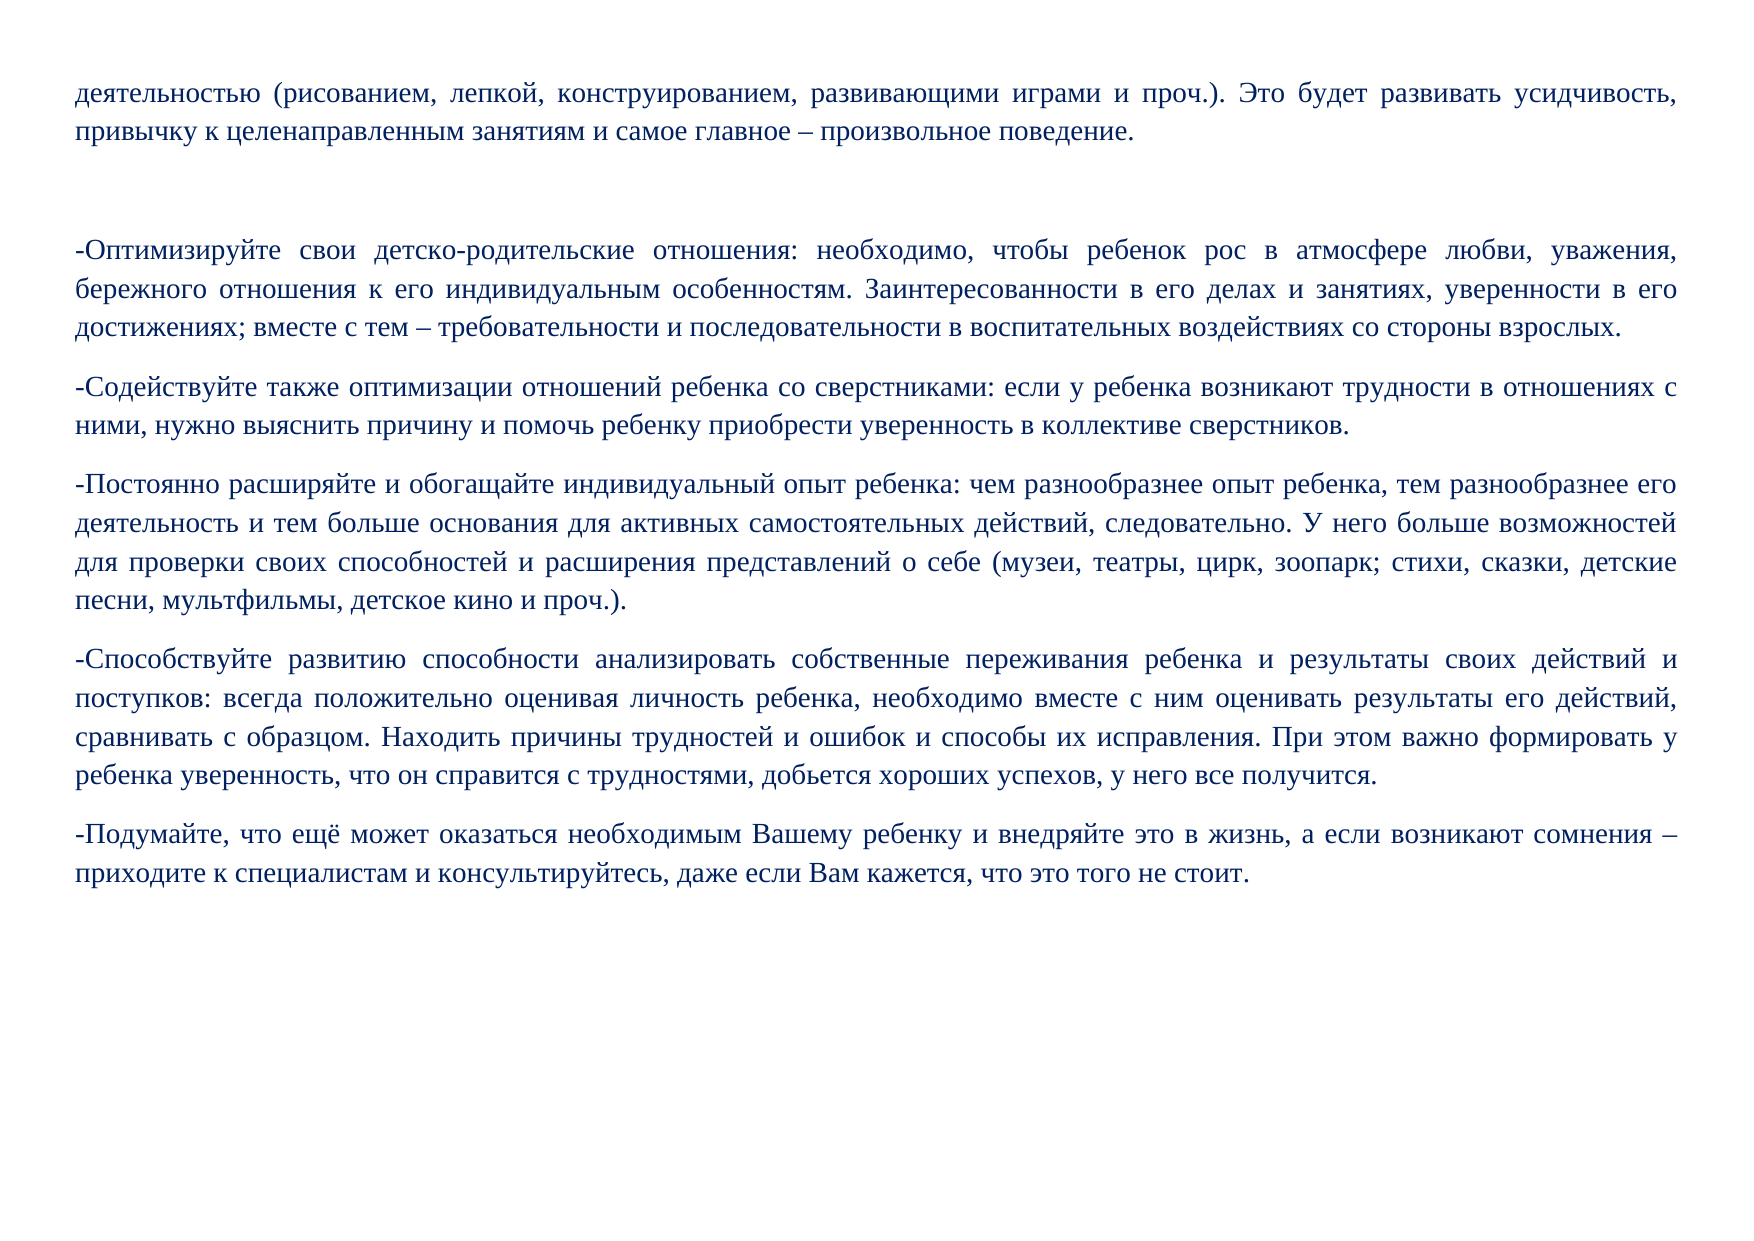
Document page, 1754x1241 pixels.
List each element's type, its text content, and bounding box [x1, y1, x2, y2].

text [75, 75, 1679, 147]
text -Содействуйте также оптимизации отношений ребенка со сверстниками: если у ребенка возникают трудности в отношениях с ними, нужно выяснить причину и помочь ребенку приобрести уверенность в коллективе сверстников. [75, 369, 1679, 441]
text -Подумайте, что ещё может оказаться необходимым Вашему ребенку и внедряйте это в жизнь, а если возникают сомнения – приходите к специалистам и консультируйтесь, даже если Вам кажется, что это того не стоит. [75, 817, 1679, 889]
text -Постоянно расширяйте и обогащайте индивидуальный опыт ребенка: чем разнообразнее опыт ребенка, тем разнообразнее его деятельность и тем больше основания для активных самостоятельных действий, следовательно. У него больше возможностей для проверки своих способностей и расширения представлений о себе (музеи, театры, цирк, зоопарк; стихи, сказки, детские песни, мультфильмы, детское кино и проч.). [75, 467, 1679, 616]
text -Оптимизируйте свои детско-родительские отношения: необходимо, чтобы ребенок рос в атмосфере любви, уважения, бережного отношения к его индивидуальным особенностям. Заинтересованности в его делах и занятиях, уверенности в его достижениях; вместе с тем – требовательности и последовательности в воспитательных воздействиях со стороны взрослых. [75, 232, 1679, 343]
text -Способствуйте развитию способности анализировать собственные переживания ребенка и результаты своих действий и поступков: всегда положительно оценивая личность ребенка, необходимо вместе с ним оценивать результаты его действий, сравнивать с образцом. Находить причины трудностей и ошибок и способы их исправления. При этом важно формировать у ребенка уверенность, что он справится с трудностями, добьется хороших успехов, у него все получится. [75, 642, 1679, 791]
